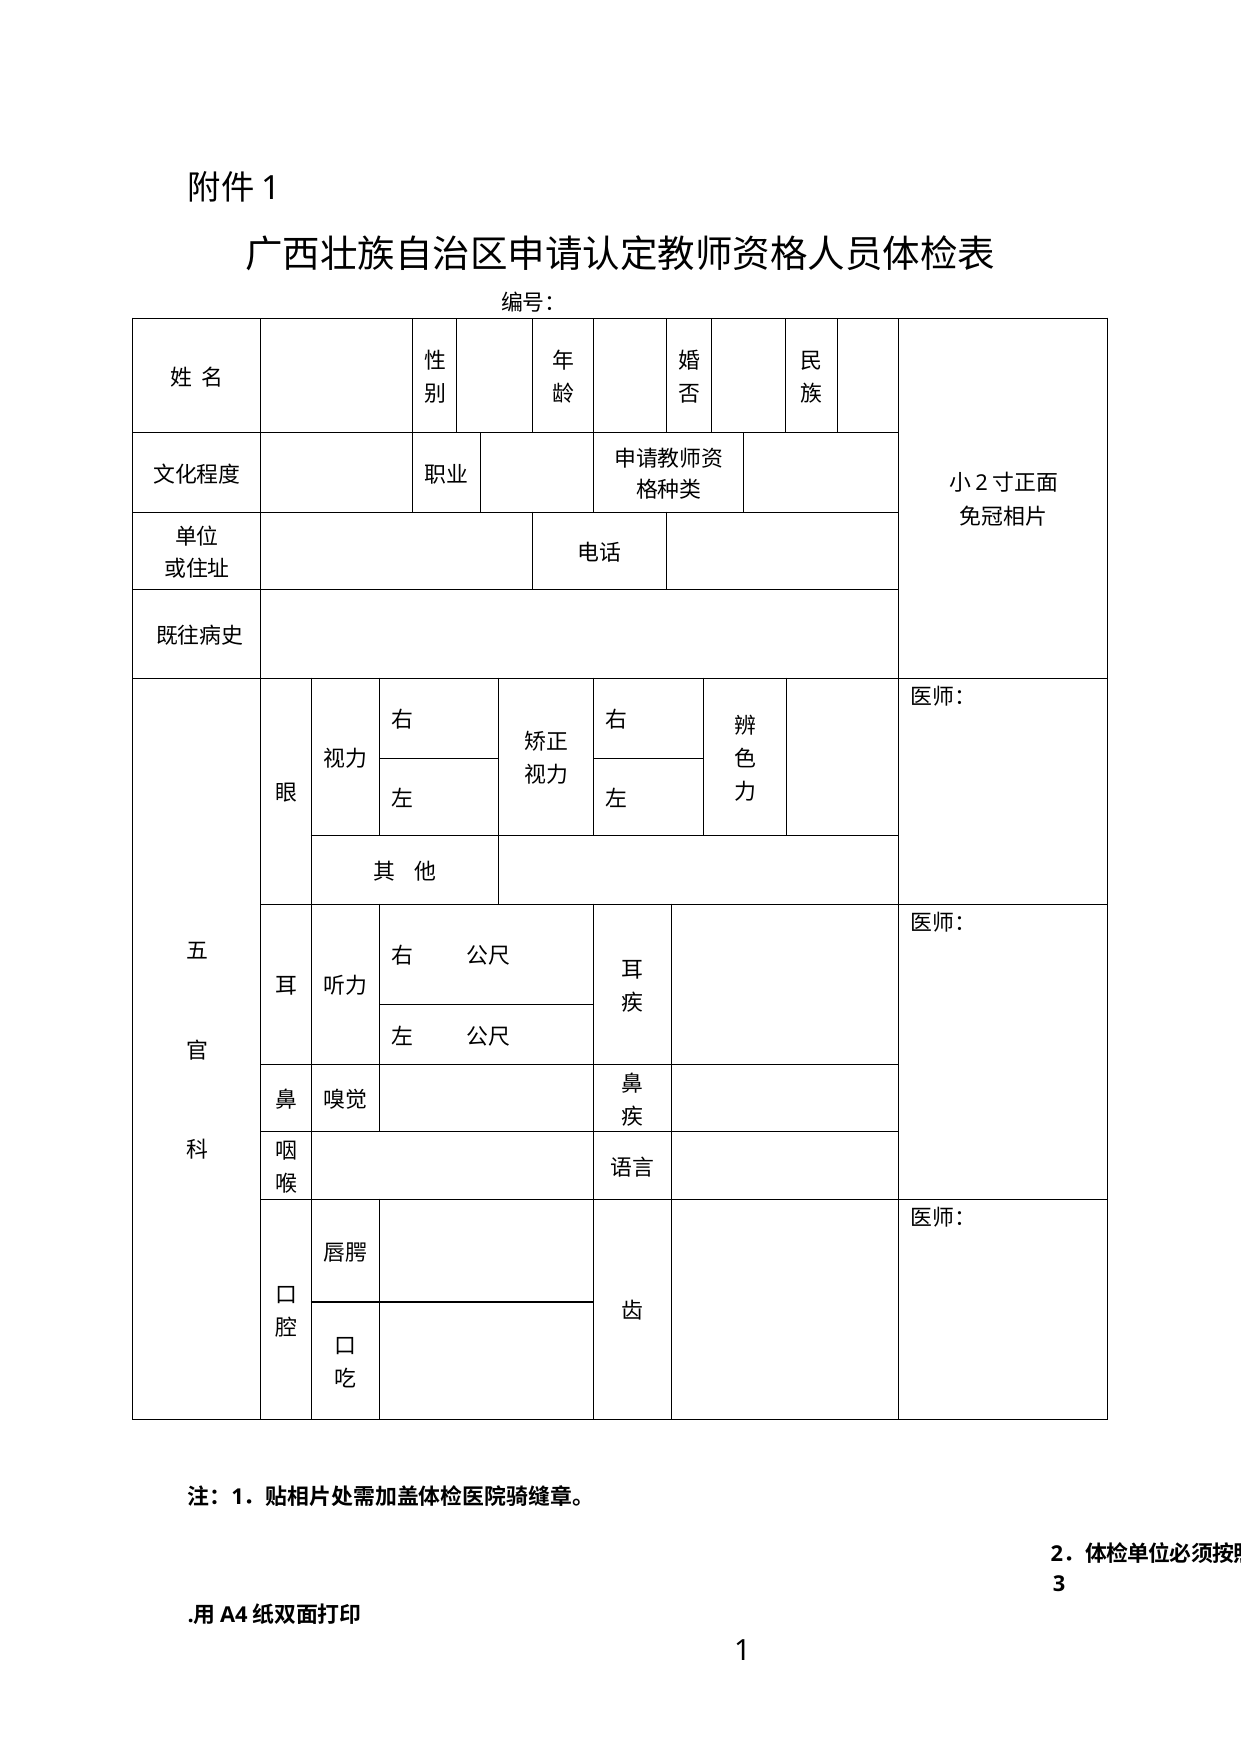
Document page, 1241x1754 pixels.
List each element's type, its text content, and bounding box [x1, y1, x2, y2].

table_cell [672, 1200, 898, 1419]
table_header 婚否 [667, 319, 711, 432]
table_header 民族 [786, 319, 837, 432]
table_cell 电话 [533, 513, 666, 589]
table_cell 单位 或住址 [133, 513, 260, 589]
table_cell [672, 1065, 898, 1131]
table_cell [672, 905, 898, 1064]
table_cell 五 官 科 [133, 679, 260, 1419]
table_cell [312, 1132, 593, 1198]
table_cell 视力 [312, 679, 379, 835]
table_cell 鼻 疾 [594, 1065, 671, 1131]
table_cell 语言 [594, 1132, 671, 1198]
table_cell 唇腭 [312, 1200, 379, 1301]
table_cell [744, 433, 898, 512]
table_cell 口 吃 [312, 1303, 379, 1419]
table_cell 鼻 [261, 1065, 311, 1131]
table_cell 右 [380, 679, 498, 758]
table_cell 耳 疾 [594, 905, 671, 1064]
table_cell 听力 [312, 905, 379, 1064]
table_cell 咽喉 [261, 1132, 311, 1198]
table_cell [787, 679, 898, 835]
table_cell 辨 色 力 [704, 679, 786, 835]
table_cell 医师： [899, 679, 1107, 903]
table_cell 右 公尺 [380, 905, 593, 1004]
table_cell 医师： [899, 1200, 1107, 1419]
table_cell [672, 1132, 898, 1198]
table_cell [380, 1200, 593, 1301]
table_header [457, 319, 532, 432]
table_header 姓 名 [133, 319, 260, 432]
table_cell 文化程度 [133, 433, 260, 512]
table_cell 齿 [594, 1200, 671, 1419]
table_cell 左 公尺 [380, 1005, 593, 1064]
table_cell 既往病史 [133, 590, 260, 677]
table_cell 矫正 视力 [499, 679, 593, 835]
table_cell 眼 [261, 679, 311, 903]
table_header 性别 [413, 319, 456, 432]
table_cell [380, 1303, 593, 1419]
table_cell 医师： [899, 905, 1107, 1198]
table_header [261, 319, 412, 432]
table_cell 右 [594, 679, 703, 758]
table_cell 其 他 [312, 836, 498, 903]
table_cell [380, 1065, 593, 1131]
table_cell 申请教师资格种类 [594, 433, 743, 512]
table_cell [261, 590, 898, 677]
table_header 年龄 [533, 319, 593, 432]
table_cell [499, 836, 898, 903]
table_header 小2寸正面 免冠相片 [899, 319, 1107, 677]
table_cell 口腔 [261, 1200, 311, 1419]
table_cell 职业 [413, 433, 480, 512]
text 附件1 [187, 152, 1053, 218]
table_cell 嗅觉 [312, 1065, 379, 1131]
text 编号： [187, 284, 1053, 317]
table_cell [481, 433, 593, 512]
text 广西壮族自治区申请认定教师资格人员体检表 [187, 218, 1053, 284]
table_header [594, 319, 666, 432]
table_cell 左 [380, 759, 498, 835]
table_header [838, 319, 898, 432]
table_cell [261, 513, 532, 589]
table_cell 耳 [261, 905, 311, 1064]
table_cell 左 [594, 759, 703, 835]
table_cell [667, 513, 898, 589]
table_header [712, 319, 785, 432]
table_cell [261, 433, 412, 512]
